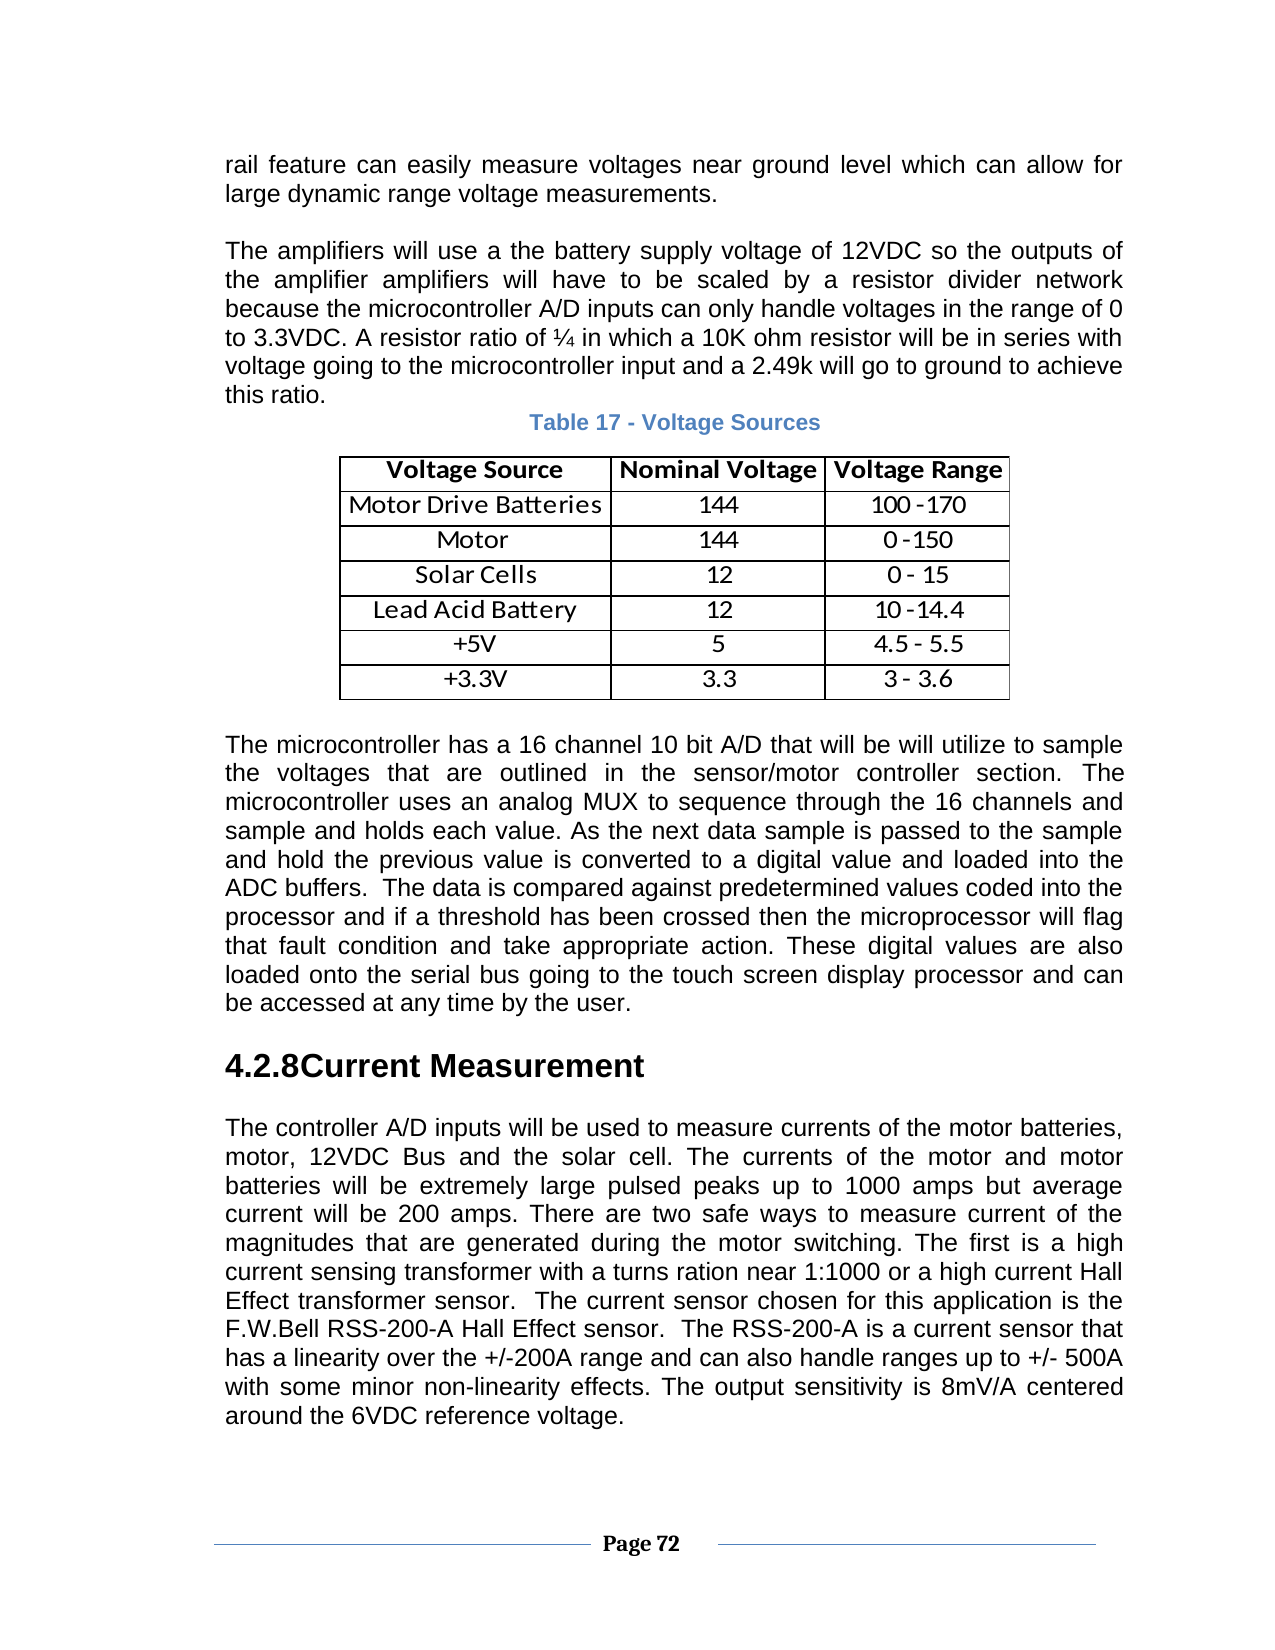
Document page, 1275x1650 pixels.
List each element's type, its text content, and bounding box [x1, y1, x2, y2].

list Current Measurement [225, 1046, 1125, 1084]
text The amplifiers will use a the battery supply voltage of 12VDC so the outputs of the amplifier amplifiers will have to be scaled by a resistor divider network because the microcontroller A/D inputs can only handle voltages in the range of 0 to 3.3VDC. A resistor ratio of ¼ in which a 10K ohm resistor will be in series with voltage going to the microcontroller input and a 2.49k will go to ground to achieve this ratio. [225, 236, 1125, 409]
text Table 17 - Voltage Sources [225, 409, 1125, 435]
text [225, 150, 1125, 207]
text The microcontroller has a 16 channel 10 bit A/D that will be will utilize to sample the voltages that are outlined in the sensor/motor controller section. The microcontroller uses an analog MUX to sequence through the 16 channels and sample and holds each value. As the next data sample is passed to the sample and hold the previous value is converted to a digital value and loaded into the ADC buffers. The data is compared against predetermined values coded into the processor and if a threshold has been crossed then the microprocessor will flag that fault condition and take appropriate action. These digital values are also loaded onto the serial bus going to the touch screen display processor and can be accessed at any time by the user. [225, 730, 1125, 1017]
text The controller A/D inputs will be used to measure currents of the motor batteries, motor, 12VDC Bus and the solar cell. The currents of the motor and motor batteries will be extremely large pulsed peaks up to 1000 amps but average current will be 200 amps. There are two safe ways to measure current of the magnitudes that are generated during the motor switching. The first is a high current sensing transformer with a turns ration near 1:1000 or a high current Hall Effect transformer sensor. The current sensor chosen for this application is the F.W.Bell RSS-200-A Hall Effect sensor. The RSS-200-A is a current sensor that has a linearity over the +/-200A range and can also handle ranges up to +/- 500A with some minor non-linearity effects. The output sensitivity is 8mV/A centered around the 6VDC reference voltage. [225, 1113, 1125, 1429]
